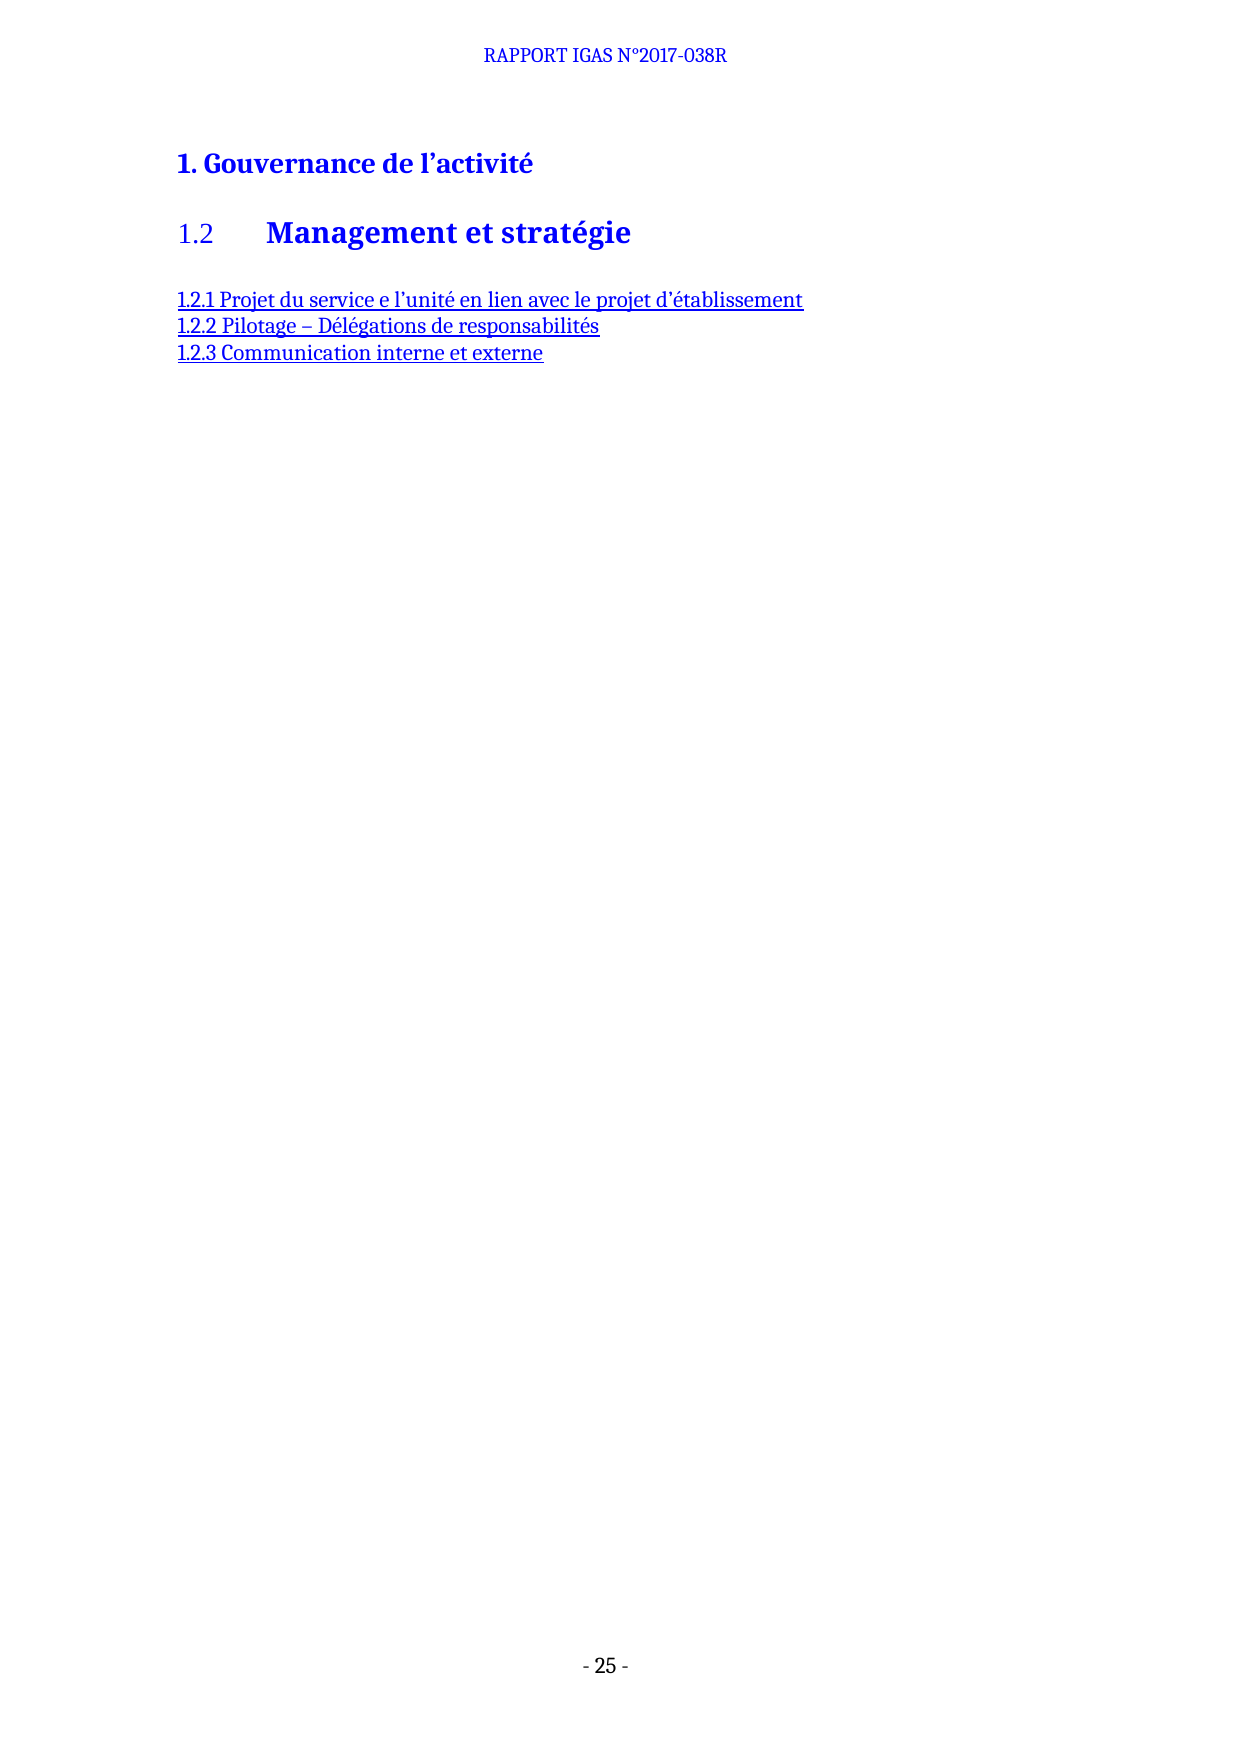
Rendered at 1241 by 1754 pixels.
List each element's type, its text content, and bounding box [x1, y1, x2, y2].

text 1.2.2 Pilotage – Délégations de responsabilités [177, 313, 1093, 339]
text 1.2.3 Communication interne et externe [177, 339, 1093, 366]
text 1.2.1 Projet du service e l’unité en lien avec le projet d’établissement [177, 287, 1093, 313]
text 1. Gouvernance de l’activité [177, 148, 1093, 181]
subtitle Management et stratégie [177, 212, 1093, 252]
